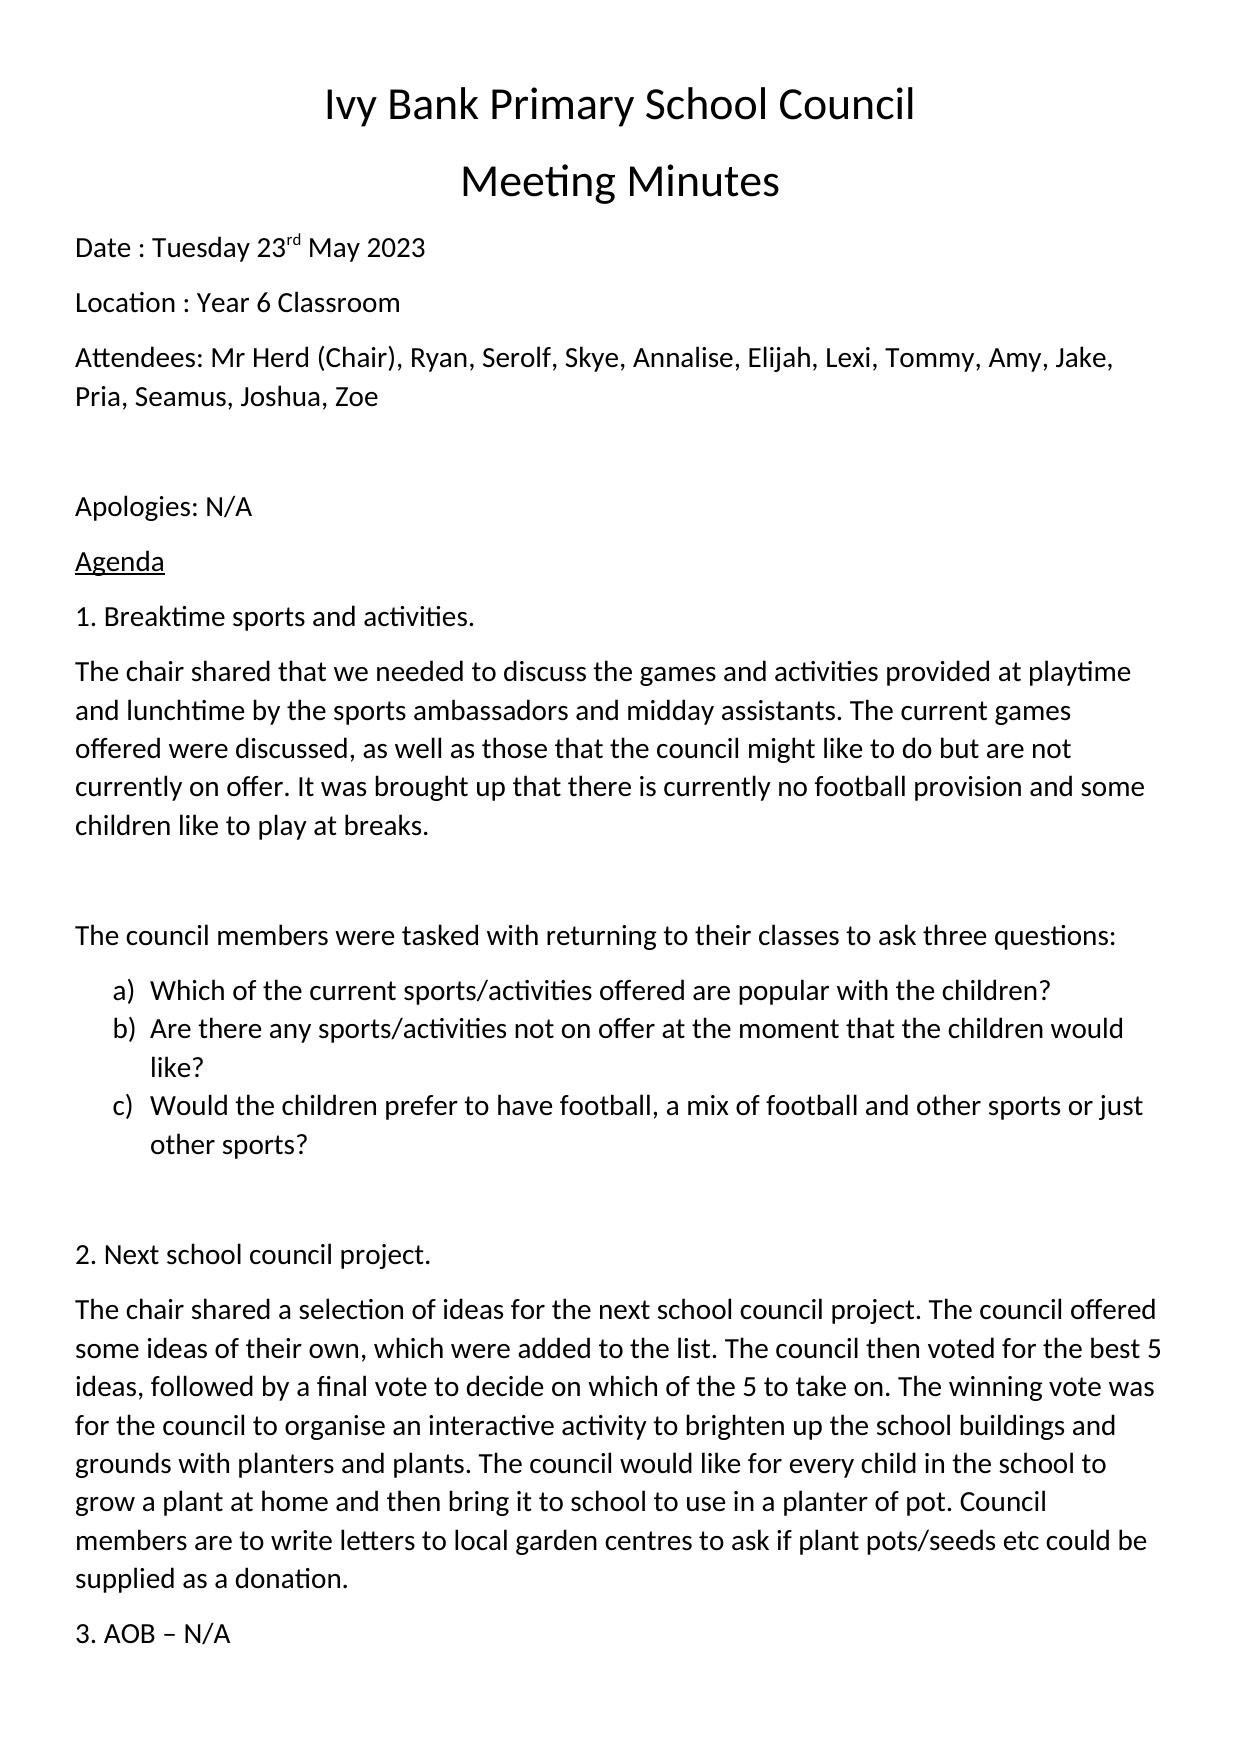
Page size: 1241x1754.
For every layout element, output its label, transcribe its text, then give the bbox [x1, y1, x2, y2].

text Date : Tuesday 23rd May 2023 [75, 229, 1165, 264]
text Ivy Bank Primary School Council [75, 75, 1165, 131]
text Location : Year 6 Classroom [75, 284, 1165, 320]
list Are there any sports/activities not on offer at the moment that the children would like? [112, 1011, 1165, 1085]
text 1. Breaktime sports and activities. [75, 598, 1165, 634]
text The council members were tasked with returning to their classes to ask three questions: [75, 917, 1165, 953]
list Would the children prefer to have football, a mix of football and other sports or just other sports? [112, 1087, 1165, 1162]
text Attendees: Mr Herd (Chair), Ryan, Serolf, Skye, Annalise, Elijah, Lexi, Tommy, Amy, Jake, Pria, Seamus, Joshua, Zoe [75, 339, 1165, 413]
text The chair shared a selection of ideas for the next school council project. The council offered some ideas of their own, which were added to the list. The council then voted for the best 5 ideas, followed by a final vote to decide on which of the 5 to take on. The winning vote was for the council to organise an interactive activity to brighten up the school buildings and grounds with planters and plants. The council would like for every child in the school to grow a plant at home and then bring it to school to use in a planter of pot. Council members are to write letters to local garden centres to ask if plant pots/seeds etc could be supplied as a donation. [75, 1291, 1165, 1596]
list Which of the current sports/activities offered are popular with the children? [112, 972, 1165, 1008]
text Apologies: N/A [75, 488, 1165, 523]
text The chair shared that we needed to discuss the games and activities provided at playtime and lunchtime by the sports ambassadors and midday assistants. The current games offered were discussed, as well as those that the council might like to do but are not currently on offer. It was brought up that there is currently no football provision and some children like to play at breaks. [75, 653, 1165, 842]
text Meeting Minutes [75, 152, 1165, 208]
text 3. AOB – N/A [75, 1615, 1165, 1651]
text Agenda [75, 543, 1165, 578]
text 2. Next school council project. [75, 1236, 1165, 1272]
